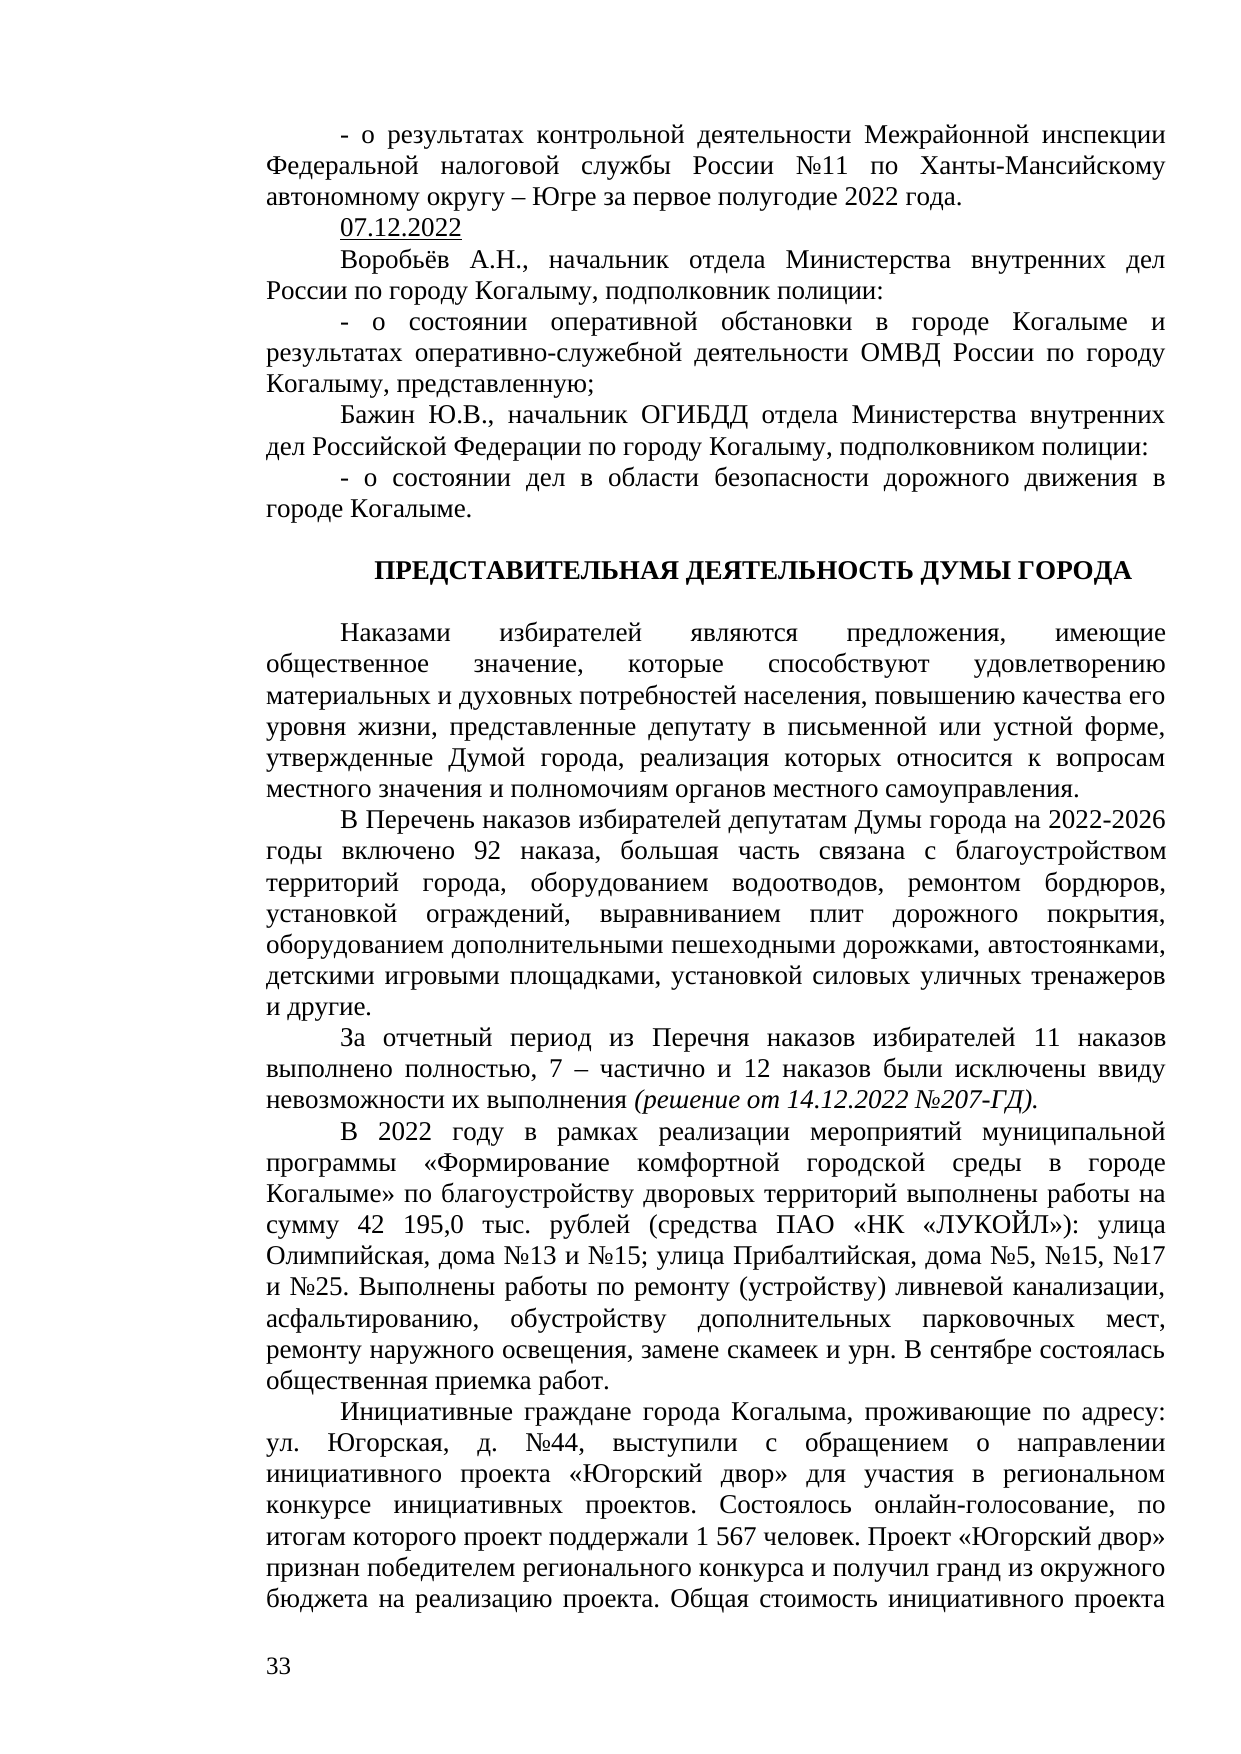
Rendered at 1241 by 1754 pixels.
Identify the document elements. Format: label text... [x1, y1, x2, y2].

text В Перечень наказов избирателей депутатам Думы города на 2022-2026 годы включено 92 наказа, большая часть связана с благоустройством территорий города, оборудованием водоотводов, ремонтом бордюров, установкой ограждений, выравниванием плит дорожного покрытия, оборудованием дополнительными пешеходными дорожками, автостоянками, детскими игровыми площадками, установкой силовых уличных тренажеров и другие. [266, 803, 1167, 1021]
text В 2022 году в рамках реализации мероприятий муниципальной программы «Формирование комфортной городской среды в городе Когалыме» по благоустройству дворовых территорий выполнены работы на сумму 42 195,0 тыс. рублей (средства ПАО «НК «ЛУКОЙЛ»): улица Олимпийская, дома №13 и №15; улица Прибалтийская, дома №5, №15, №17 и №25. Выполнены работы по ремонту (устройству) ливневой канализации, асфальтированию, обустройству дополнительных парковочных мест, ремонту наружного освещения, замене скамеек и урн. В сентябре состоялась общественная приемка работ. [266, 1115, 1167, 1395]
text Бажин Ю.В., начальник ОГИБДД отдела Министерства внутренних дел Российской Федерации по городу Когалыму, подполковником полиции: [266, 398, 1167, 461]
text Воробьёв А.Н., начальник отдела Министерства внутренних дел России по городу Когалыму, подполковник полиции: [266, 243, 1167, 305]
text ПРЕДСТАВИТЕЛЬНАЯ ДЕЯТЕЛЬНОСТЬ ДУМЫ ГОРОДА [266, 554, 1167, 585]
text - о состоянии дел в области безопасности дорожного движения в городе Когалыме. [266, 461, 1167, 523]
text - о результатах контрольной деятельности Межрайонной инспекции Федеральной налоговой службы России №11 по Ханты-Мансийскому автономному округу – Югре за первое полугодие 2022 года. [266, 118, 1167, 212]
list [266, 1395, 1167, 1613]
text 07.12.2022 [266, 212, 1167, 243]
text За отчетный период из Перечня наказов избирателей 11 наказов выполнено полностью, 7 – частично и 12 наказов были исключены ввиду невозможности их выполнения (решение от 14.12.2022 №207-ГД). [266, 1021, 1167, 1115]
text Наказами избирателей являются предложения, имеющие общественное значение, которые способствуют удовлетворению материальных и духовных потребностей населения, повышению качества его уровня жизни, представленные депутату в письменной или устной форме, утвержденные Думой города, реализация которых относится к вопросам местного значения и полномочиям органов местного самоуправления. [266, 616, 1167, 803]
